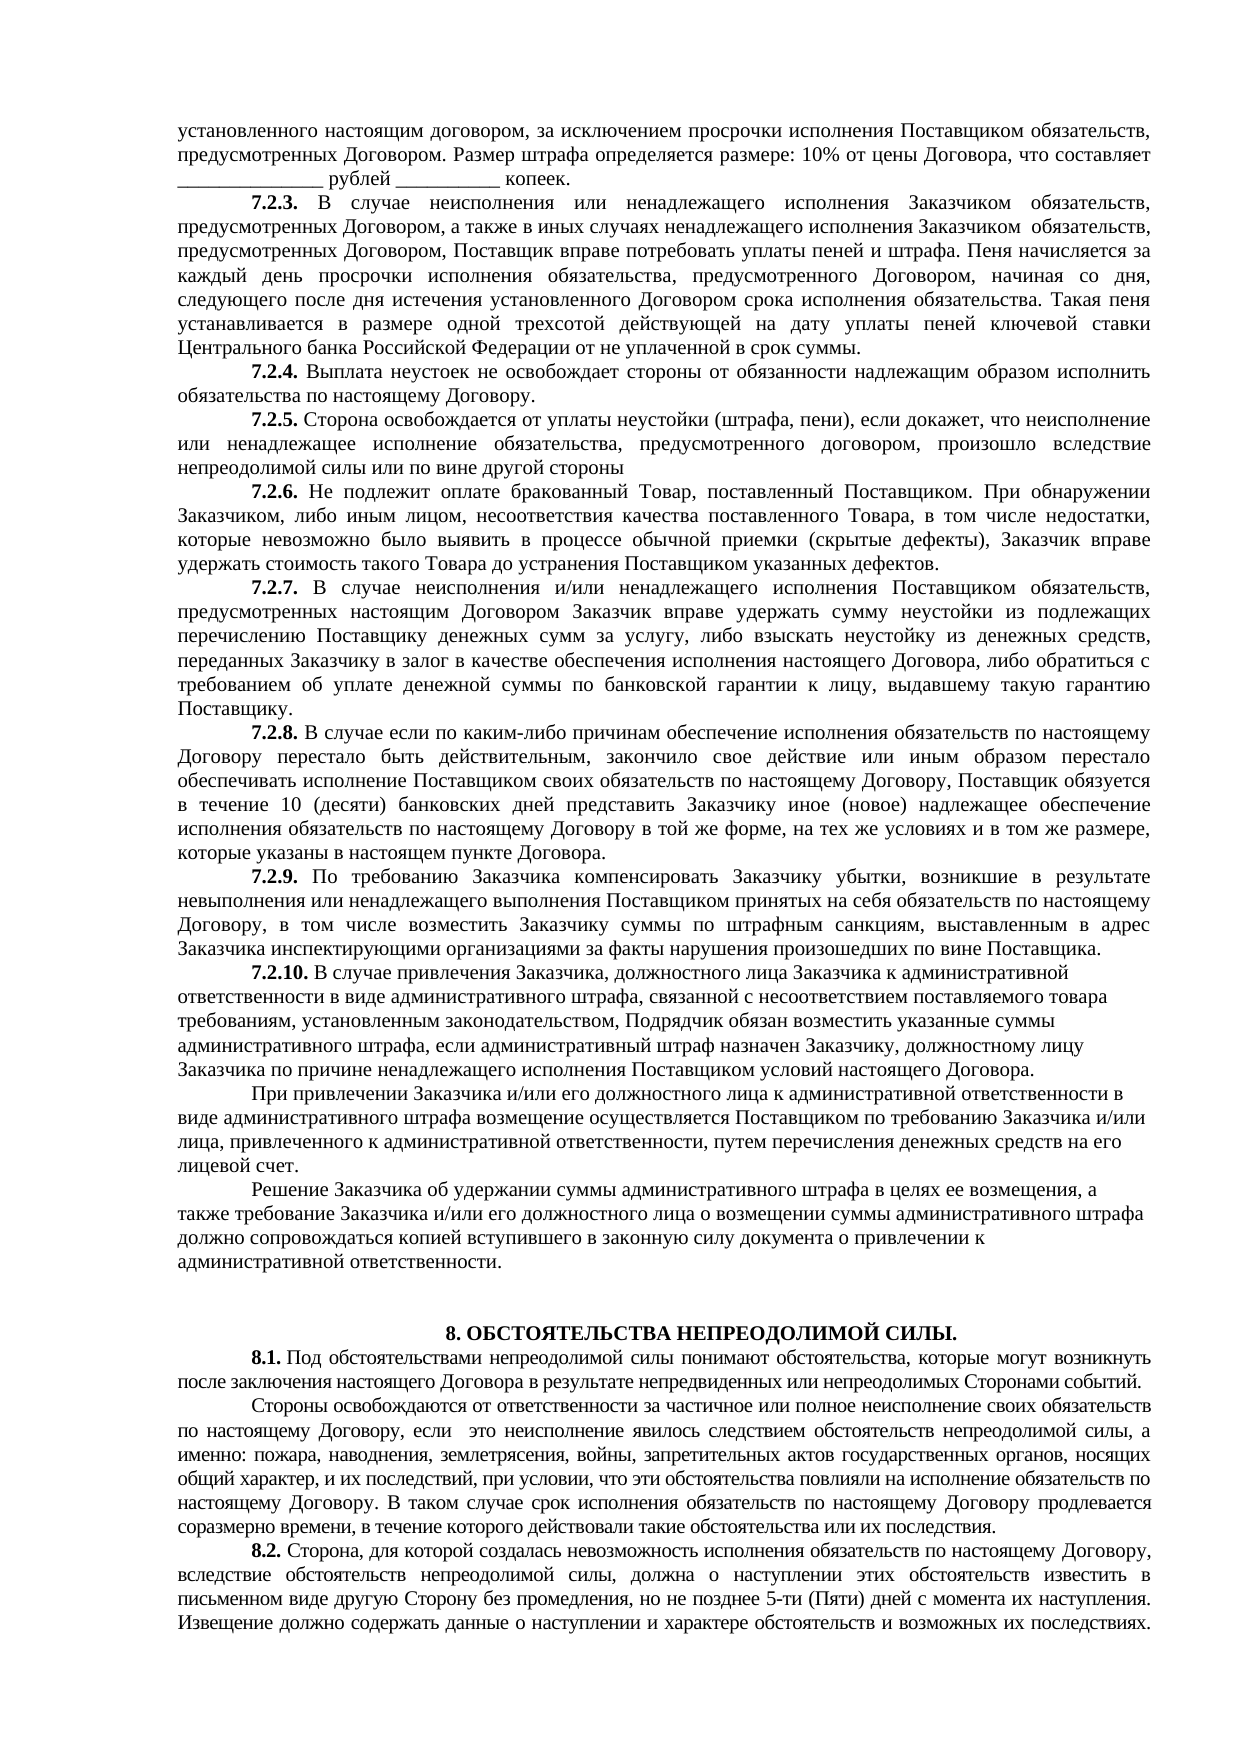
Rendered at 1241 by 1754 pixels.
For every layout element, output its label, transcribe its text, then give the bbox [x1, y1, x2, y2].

text 7.2.9. По требованию Заказчика компенсировать Заказчику убытки, возникшие в результате невыполнения или ненадлежащего выполнения Поставщиком принятых на себя обязательств по настоящему Договору, в том числе возместить Заказчику суммы по штрафным санкциям, выставленным в адрес Заказчика инспектирующими организациями за факты нарушения произошедших по вине Поставщика. [177, 864, 1152, 960]
text 8.1. Под обстоятельствами непреодолимой силы понимают обстоятельства, которые могут возникнуть после заключения настоящего Договора в результате непредвиденных или непреодолимых Сторонами событий. [177, 1345, 1152, 1393]
text 8. ОБСТОЯТЕЛЬСТВА НЕПРЕОДОЛИМОЙ СИЛЫ. [177, 1321, 1152, 1345]
text 7.2.8. В случае если по каким-либо причинам обеспечение исполнения обязательств по настоящему Договору перестало быть действительным, закончило свое действие или иным образом перестало обеспечивать исполнение Поставщиком своих обязательств по настоящему Договору, Поставщик обязуется в течение 10 (десяти) банковских дней представить Заказчику иное (новое) надлежащее обеспечение исполнения обязательств по настоящему Договору в той же форме, на тех же условиях и в том же размере, которые указаны в настоящем пункте Договора. [177, 720, 1152, 864]
text 7.2.5. Сторона освобождается от уплаты неустойки (штрафа, пени), если докажет, что неисполнение или ненадлежащее исполнение обязательства, предусмотренного договором, произошло вследствие непреодолимой силы или по вине другой стороны [177, 407, 1152, 479]
text 7.2.10. В случае привлечения Заказчика, должностного лица Заказчика к административной ответственности в виде административного штрафа, связанной с несоответствием поставляемого товара требованиям, установленным законодательством, Подрядчик обязан возместить указанные суммы административного штрафа, если административный штраф назначен Заказчику, должностному лицу Заказчика по причине ненадлежащего исполнения Поставщиком условий настоящего Договора. [177, 960, 1152, 1081]
text 7.2.3. В случае неисполнения или ненадлежащего исполнения Заказчиком обязательств, предусмотренных Договором, а также в иных случаях ненадлежащего исполнения Заказчиком обязательств, предусмотренных Договором, Поставщик вправе потребовать уплаты пеней и штрафа. Пеня начисляется за каждый день просрочки исполнения обязательства, предусмотренного Договором, начиная со дня, следующего после дня истечения установленного Договором срока исполнения обязательства. Такая пеня устанавливается в размере одной трехсотой действующей на дату уплаты пеней ключевой ставки Центрального банка Российской Федерации от не уплаченной в срок суммы. [177, 190, 1152, 359]
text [177, 1538, 1152, 1634]
text 7.2.4. Выплата неустоек не освобождает стороны от обязанности надлежащим образом исполнить обязательства по настоящему Договору. [177, 359, 1152, 407]
text При привлечении Заказчика и/или его должностного лица к административной ответственности в виде административного штрафа возмещение осуществляется Поставщиком по требованию Заказчика и/или лица, привлеченного к административной ответственности, путем перечисления денежных средств на его лицевой счет. [177, 1081, 1152, 1177]
text 7.2.7. В случае неисполнения и/или ненадлежащего исполнения Поставщиком обязательств, предусмотренных настоящим Договором Заказчик вправе удержать сумму неустойки из подлежащих перечислению Поставщику денежных сумм за услугу, либо взыскать неустойку из денежных средств, переданных Заказчику в залог в качестве обеспечения исполнения настоящего Договора, либо обратиться с требованием об уплате денежной суммы по банковской гарантии к лицу, выдавшему такую гарантию Поставщику. [177, 575, 1152, 720]
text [177, 118, 1152, 190]
text 7.2.6. Не подлежит оплате бракованный Товар, поставленный Поставщиком. При обнаружении Заказчиком, либо иным лицом, несоответствия качества поставленного Товара, в том числе недостатки, которые невозможно было выявить в процессе обычной приемки (скрытые дефекты), Заказчик вправе удержать стоимость такого Товара до устранения Поставщиком указанных дефектов. [177, 479, 1152, 575]
text Стороны освобождаются от ответственности за частичное или полное неисполнение своих обязательств по настоящему Договору, если это неисполнение явилось следствием обстоятельств непреодолимой силы, а именно: пожара, наводнения, землетрясения, войны, запретительных актов государственных органов, носящих общий характер, и их последствий, при условии, что эти обстоятельства повлияли на исполнение обязательств по настоящему Договору. В таком случае срок исполнения обязательств по настоящему Договору продлевается соразмерно времени, в течение которого действовали такие обстоятельства или их последствия. [177, 1393, 1152, 1538]
text Решение Заказчика об удержании суммы административного штрафа в целях ее возмещения, а также требование Заказчика и/или его должностного лица о возмещении суммы административного штрафа должно сопровождаться копией вступившего в законную силу документа о привлечении к административной ответственности. [177, 1177, 1152, 1273]
